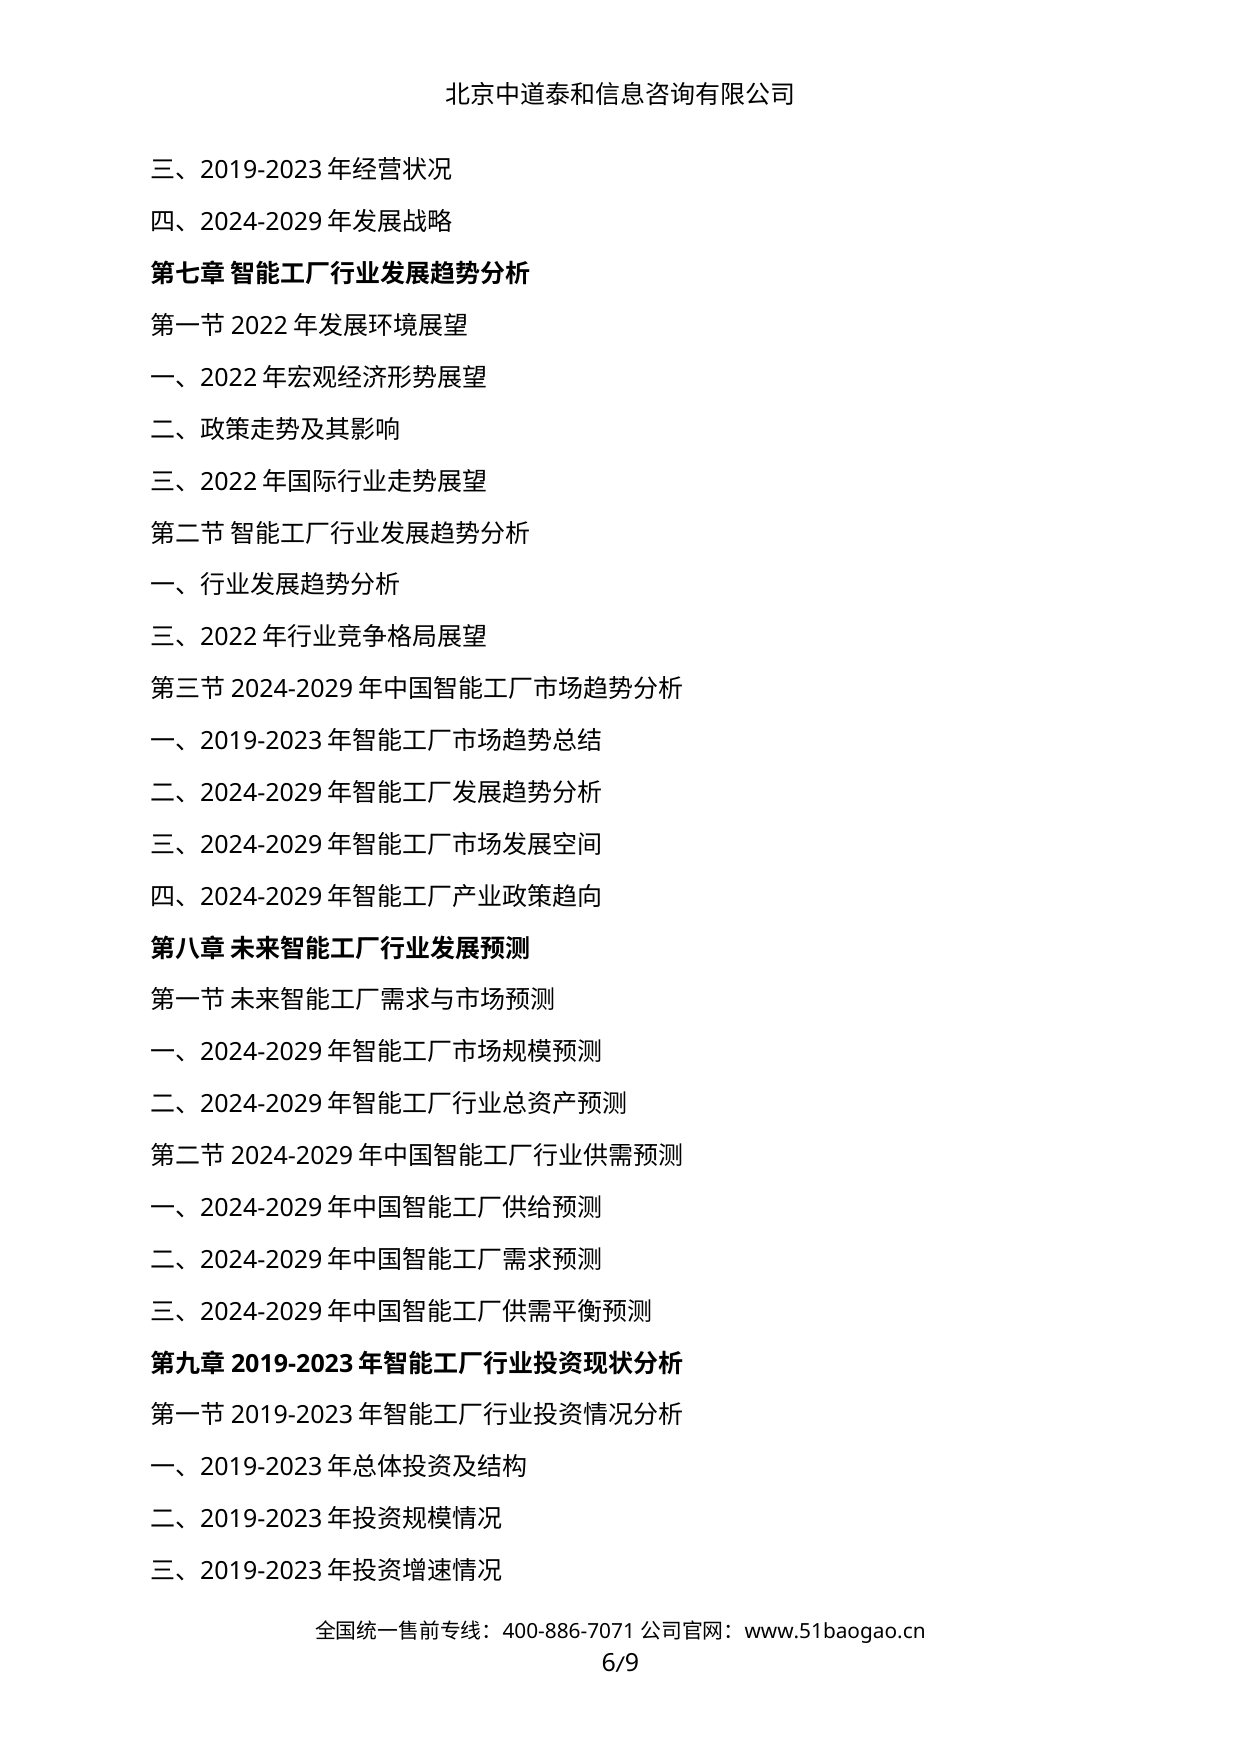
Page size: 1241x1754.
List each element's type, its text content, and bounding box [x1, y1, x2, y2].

text 第一节 2019-2023年智能工厂行业投资情况分析 [150, 1395, 1090, 1431]
text 第二节 智能工厂行业发展趋势分析 [150, 513, 1090, 549]
text 第八章 未来智能工厂行业发展预测 [150, 928, 1090, 964]
text 第三节 2024-2029年中国智能工厂市场趋势分析 [150, 669, 1090, 705]
text 一、2022年宏观经济形势展望 [150, 357, 1090, 394]
text 一、行业发展趋势分析 [150, 565, 1090, 601]
text 一、2024-2029年智能工厂市场规模预测 [150, 1032, 1090, 1068]
text 三、2024-2029年智能工厂市场发展空间 [150, 824, 1090, 861]
text 第九章 2019-2023年智能工厂行业投资现状分析 [150, 1343, 1090, 1379]
text 一、2024-2029年中国智能工厂供给预测 [150, 1187, 1090, 1224]
text 二、2019-2023年投资规模情况 [150, 1499, 1090, 1535]
text 第一节 2022年发展环境展望 [150, 306, 1090, 342]
text 二、2024-2029年智能工厂发展趋势分析 [150, 772, 1090, 809]
text 二、2024-2029年智能工厂行业总资产预测 [150, 1084, 1090, 1120]
text 四、2024-2029年发展战略 [150, 202, 1090, 238]
text 第七章 智能工厂行业发展趋势分析 [150, 254, 1090, 290]
text 第二节 2024-2029年中国智能工厂行业供需预测 [150, 1136, 1090, 1172]
text 二、2024-2029年中国智能工厂需求预测 [150, 1239, 1090, 1276]
text 三、2019-2023年经营状况 [150, 150, 1090, 186]
text 一、2019-2023年总体投资及结构 [150, 1447, 1090, 1483]
text 三、2019-2023年投资增速情况 [150, 1551, 1090, 1587]
text 三、2022年国际行业走势展望 [150, 461, 1090, 497]
text 第一节 未来智能工厂需求与市场预测 [150, 980, 1090, 1016]
text 三、2024-2029年中国智能工厂供需平衡预测 [150, 1291, 1090, 1327]
text 三、2022年行业竞争格局展望 [150, 617, 1090, 653]
text 四、2024-2029年智能工厂产业政策趋向 [150, 876, 1090, 912]
text 一、2019-2023年智能工厂市场趋势总结 [150, 721, 1090, 757]
text 二、政策走势及其影响 [150, 409, 1090, 446]
